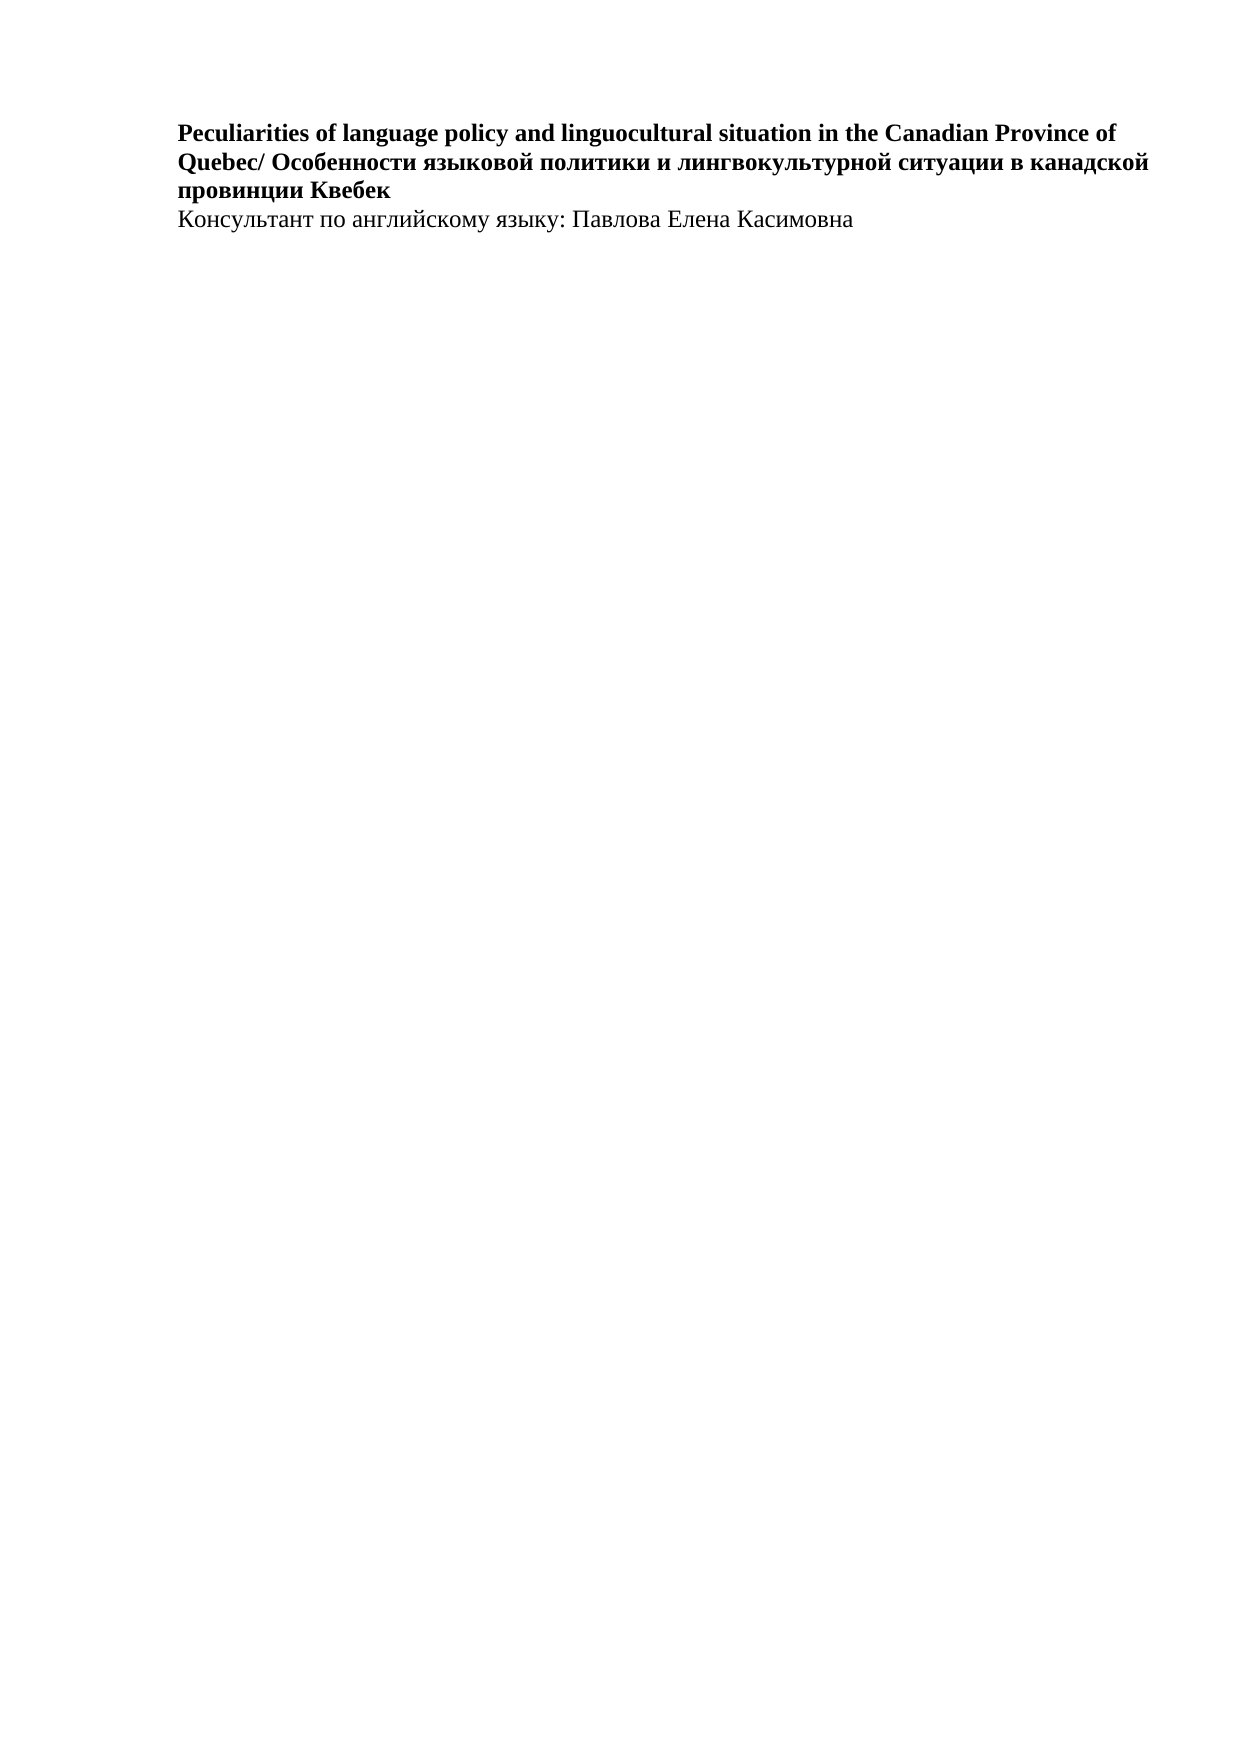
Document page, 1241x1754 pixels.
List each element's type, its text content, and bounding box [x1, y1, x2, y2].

text Peculiarities of language policy and linguocultural situation in the Canadian Province of Quebec/ Особенности языковой политики и лингвокультурной ситуации в канадской провинции Квебек [177, 118, 1152, 204]
text Консультант по английскому языку: Павлова Елена Касимовна [177, 204, 1152, 233]
